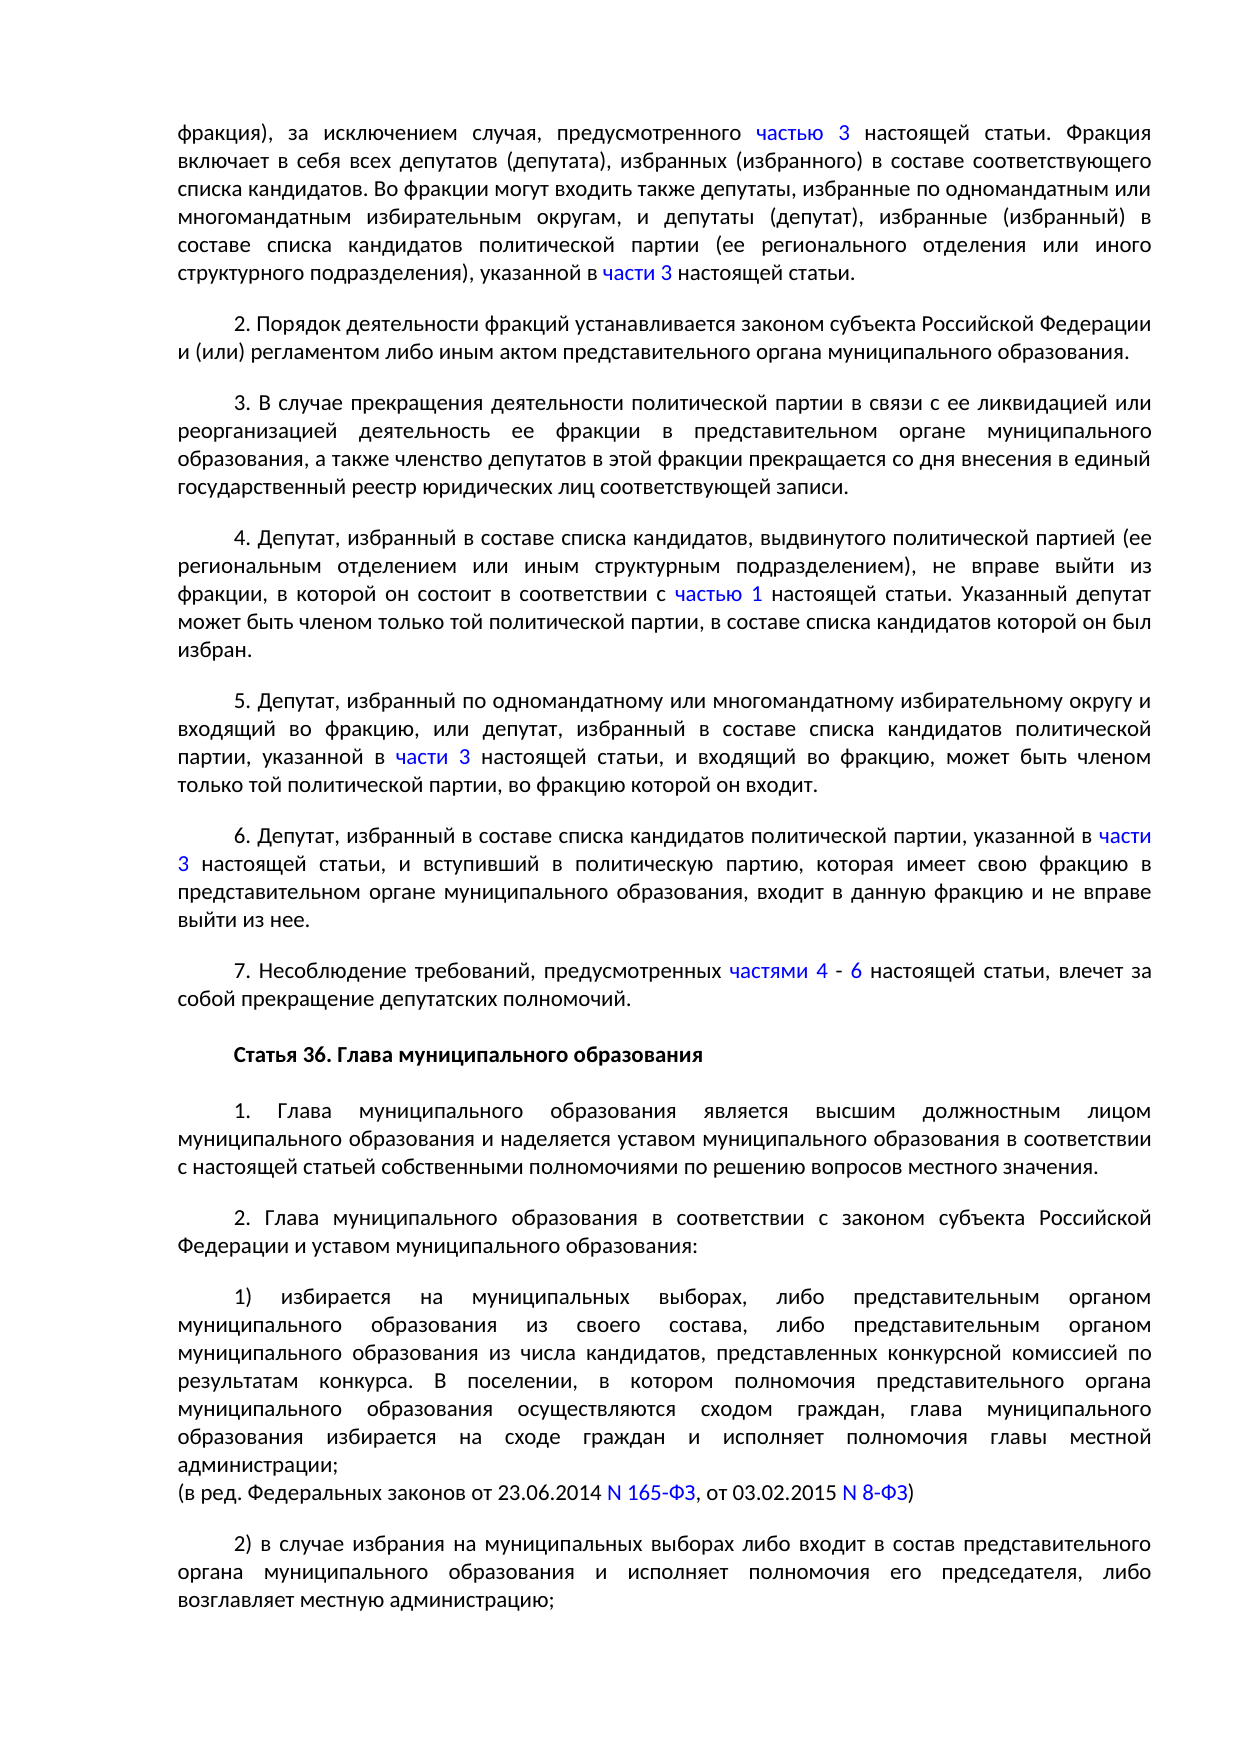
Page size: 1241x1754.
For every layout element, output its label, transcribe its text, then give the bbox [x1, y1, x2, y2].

text 2. Глава муниципального образования в соответствии с законом субъекта Российской Федерации и уставом муниципального образования: [177, 1203, 1152, 1259]
text 2) в случае избрания на муниципальных выборах либо входит в состав представительного органа муниципального образования и исполняет полномочия его председателя, либо возглавляет местную администрацию; [177, 1529, 1152, 1613]
text 7. Несоблюдение требований, предусмотренных частями 4 - 6 настоящей статьи, влечет за собой прекращение депутатских полномочий. [177, 956, 1152, 1012]
title Статья 36. Глава муниципального образования [177, 1040, 1152, 1068]
text 4. Депутат, избранный в составе списка кандидатов, выдвинутого политической партией (ее региональным отделением или иным структурным подразделением), не вправе выйти из фракции, в которой он состоит в соответствии с частью 1 настоящей статьи. Указанный депутат может быть членом только той политической партии, в составе списка кандидатов которой он был избран. [177, 523, 1152, 663]
text (в ред. Федеральных законов от 23.06.2014 N 165-ФЗ, от 03.02.2015 N 8-ФЗ) [177, 1478, 1152, 1506]
text 1) избирается на муниципальных выборах, либо представительным органом муниципального образования из своего состава, либо представительным органом муниципального образования из числа кандидатов, представленных конкурсной комиссией по результатам конкурса. В поселении, в котором полномочия представительного органа муниципального образования осуществляются сходом граждан, глава муниципального образования избирается на сходе граждан и исполняет полномочия главы местной администрации; [177, 1282, 1152, 1478]
text 2. Порядок деятельности фракций устанавливается законом субъекта Российской Федерации и (или) регламентом либо иным актом представительного органа муниципального образования. [177, 309, 1152, 365]
text 5. Депутат, избранный по одномандатному или многомандатному избирательному округу и входящий во фракцию, или депутат, избранный в составе списка кандидатов политической партии, указанной в части 3 настоящей статьи, и входящий во фракцию, может быть членом только той политической партии, во фракцию которой он входит. [177, 686, 1152, 798]
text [177, 118, 1152, 286]
text 6. Депутат, избранный в составе списка кандидатов политической партии, указанной в части 3 настоящей статьи, и вступивший в политическую партию, которая имеет свою фракцию в представительном органе муниципального образования, входит в данную фракцию и не вправе выйти из нее. [177, 821, 1152, 933]
text 3. В случае прекращения деятельности политической партии в связи с ее ликвидацией или реорганизацией деятельность ее фракции в представительном органе муниципального образования, а также членство депутатов в этой фракции прекращается со дня внесения в единый государственный реестр юридических лиц соответствующей записи. [177, 388, 1152, 500]
text 1. Глава муниципального образования является высшим должностным лицом муниципального образования и наделяется уставом муниципального образования в соответствии с настоящей статьей собственными полномочиями по решению вопросов местного значения. [177, 1096, 1152, 1180]
